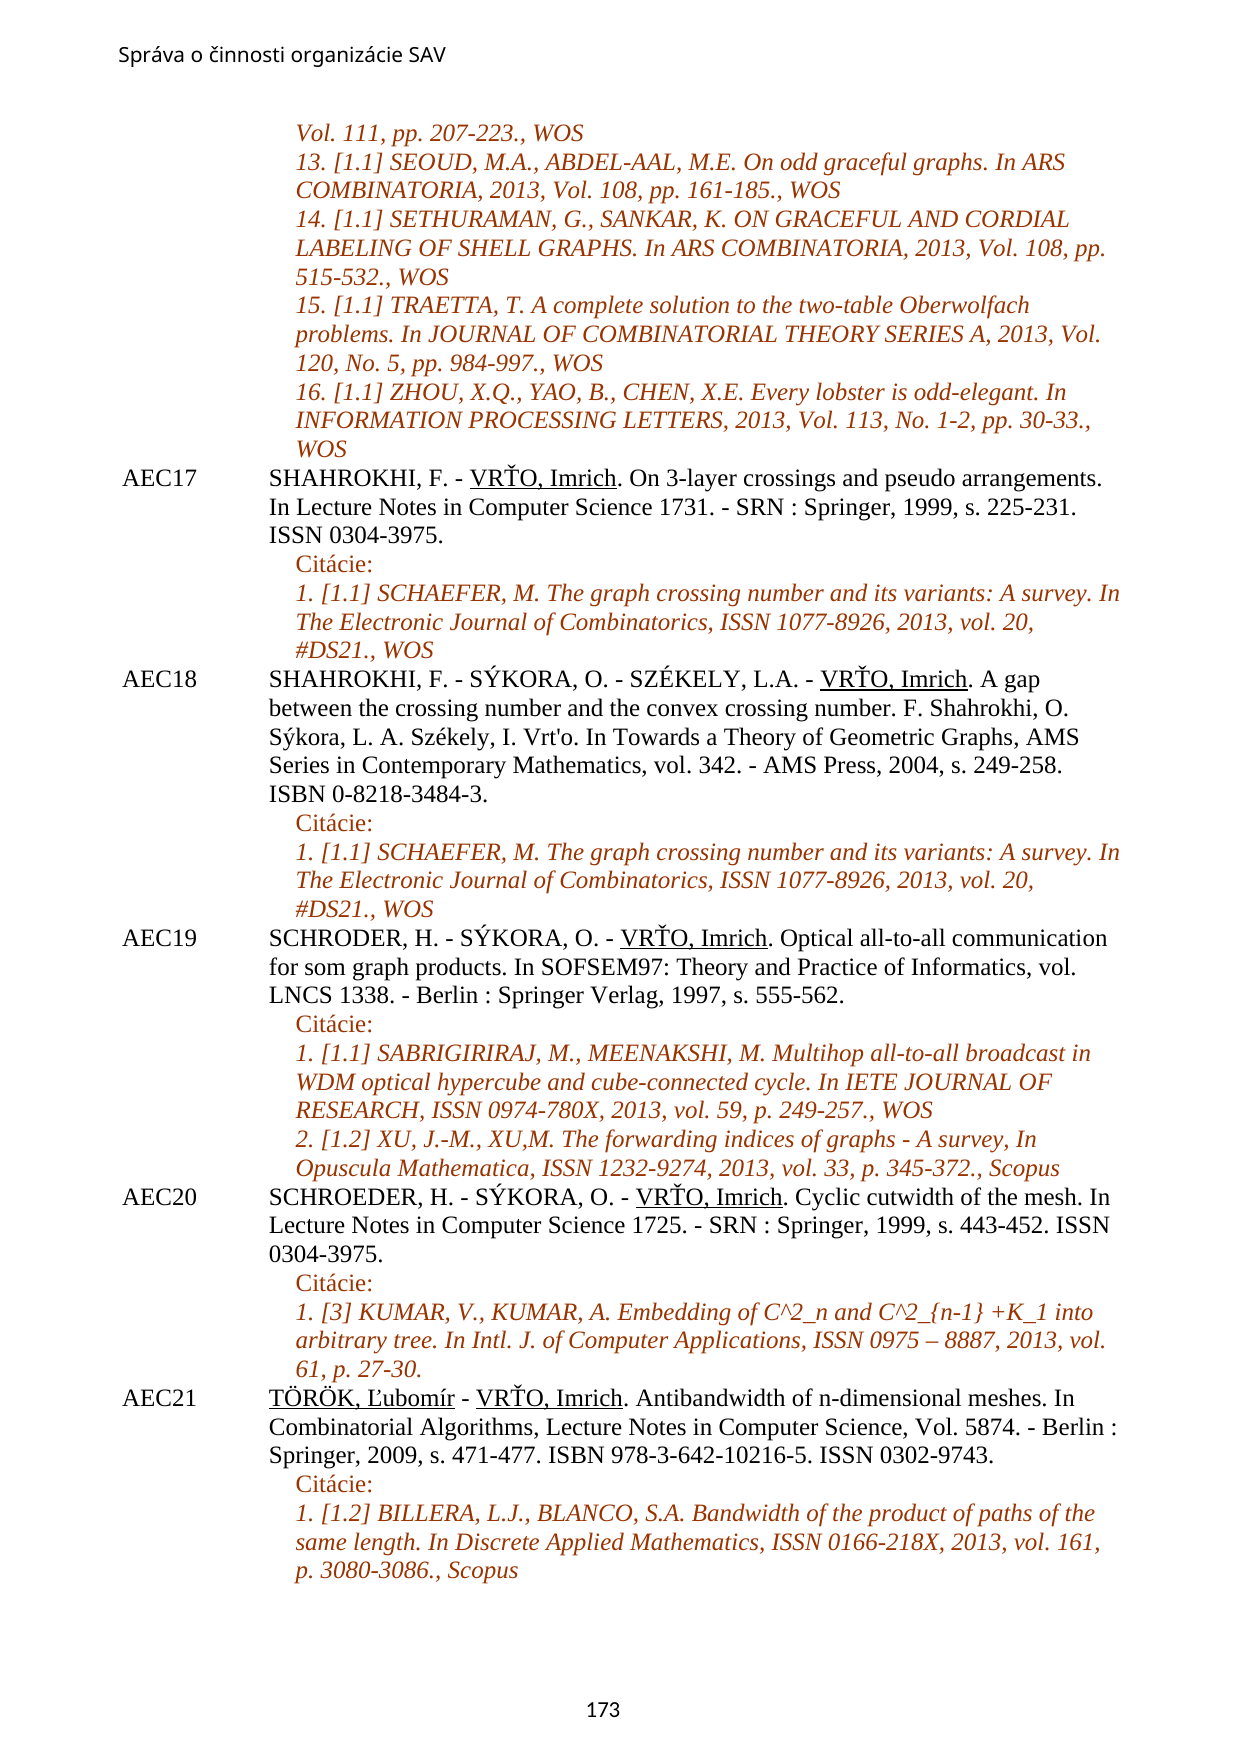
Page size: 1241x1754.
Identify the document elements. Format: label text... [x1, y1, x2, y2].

text 14. [1.1] SETHURAMAN, G., SANKAR, K. ON GRACEFUL AND CORDIAL LABELING OF SHELL GRAPHS. In ARS COMBINATORIA, 2013, Vol. 108, pp. 515-532., WOS [295, 204, 1122, 291]
text 15. [1.1] TRAETTA, T. A complete solution to the two-table Oberwolfach problems. In JOURNAL OF COMBINATORIAL THEORY SERIES A, 2013, Vol. 120, No. 5, pp. 984-997., WOS [295, 291, 1122, 377]
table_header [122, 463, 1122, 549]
text 1. [1.1] SCHAEFER, M. The graph crossing number and its variants: A survey. In The Electronic Journal of Combinatorics, ISSN 1077-8926, 2013, vol. 20, #DS21., WOS [295, 578, 1122, 664]
text 1. [1.1] SCHAEFER, M. The graph crossing number and its variants: A survey. In The Electronic Journal of Combinatorics, ISSN 1077-8926, 2013, vol. 20, #DS21., WOS [295, 837, 1122, 923]
text 1. [1.2] BILLERA, L.J., BLANCO, S.A. Bandwidth of the product of paths of the same length. In Discrete Applied Mathematics, ISSN 0166-218X, 2013, vol. 161, p. 3080-3086., Scopus [295, 1498, 1122, 1612]
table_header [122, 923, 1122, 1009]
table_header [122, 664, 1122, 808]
text 1. [1.1] SABRIGIRIRAJ, M., MEENAKSHI, M. Multihop all-to-all broadcast in WDM optical hypercube and cube-connected cycle. In IETE JOURNAL OF RESEARCH, ISSN 0974-780X, 2013, vol. 59, p. 249-257., WOS [295, 1038, 1122, 1124]
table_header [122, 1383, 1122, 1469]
text 16. [1.1] ZHOU, X.Q., YAO, B., CHEN, X.E. Every lobster is odd-elegant. In INFORMATION PROCESSING LETTERS, 2013, Vol. 113, No. 1-2, pp. 30-33., WOS [295, 377, 1122, 463]
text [295, 118, 1122, 147]
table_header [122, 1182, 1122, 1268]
text Citácie: [295, 808, 1122, 837]
text Citácie: [295, 549, 1122, 578]
text Citácie: [295, 1469, 1122, 1498]
text Citácie: [295, 1268, 1122, 1297]
text 13. [1.1] SEOUD, M.A., ABDEL-AAL, M.E. On odd graceful graphs. In ARS COMBINATORIA, 2013, Vol. 108, pp. 161-185., WOS [295, 147, 1122, 204]
text 2. [1.2] XU, J.-M., XU,M. The forwarding indices of graphs - A survey, In Opuscula Mathematica, ISSN 1232-9274, 2013, vol. 33, p. 345-372., Scopus [295, 1124, 1122, 1182]
text 1. [3] KUMAR, V., KUMAR, A. Embedding of C^2_n and C^2_{n-1} +K_1 into arbitrary tree. In Intl. J. of Computer Applications, ISSN 0975 – 8887, 2013, vol. 61, p. 27-30. [295, 1297, 1122, 1383]
text Citácie: [295, 1009, 1122, 1038]
